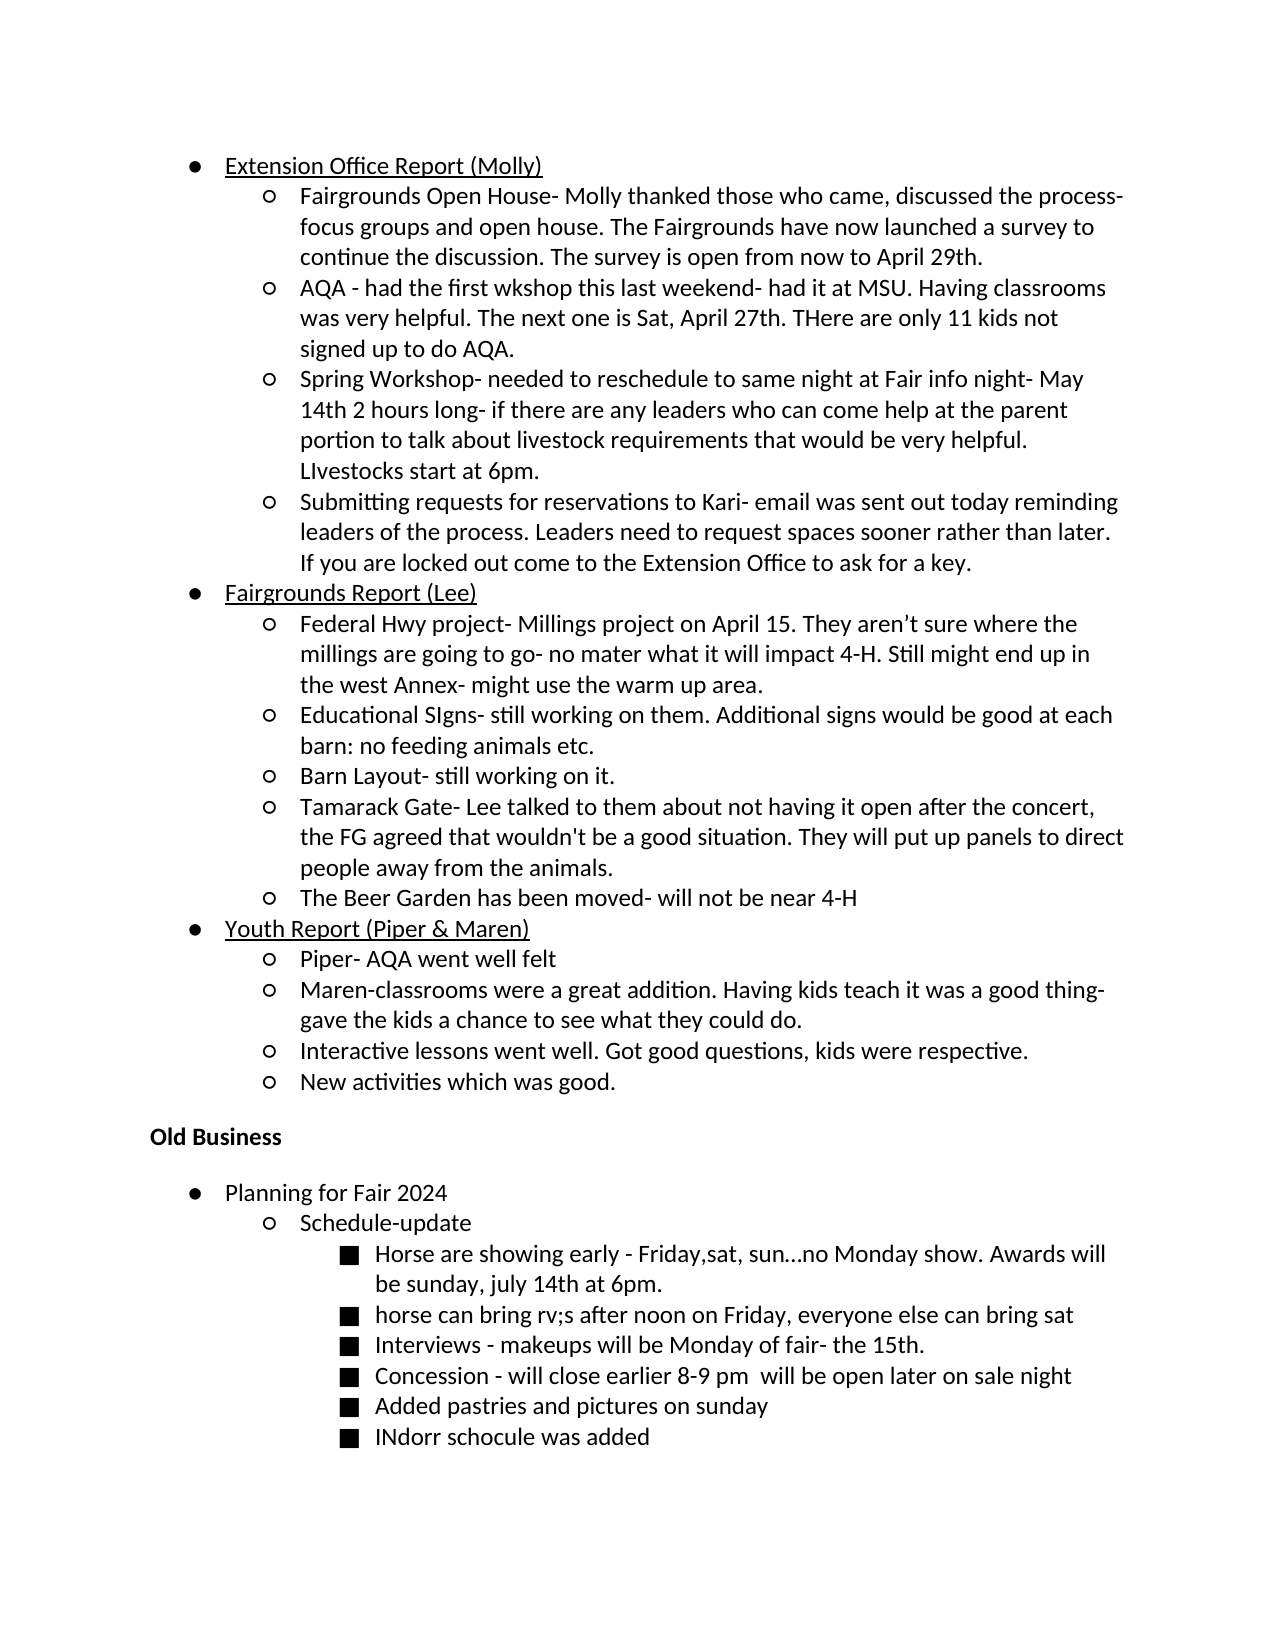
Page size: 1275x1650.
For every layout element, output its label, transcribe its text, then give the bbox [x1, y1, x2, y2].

list Educational SIgns- still working on them. Additional signs would be good at each barn: no feeding animals etc. [262, 699, 1125, 760]
list Extension Office Report (Molly) [187, 150, 1125, 181]
list Fairgrounds Open House- Molly thanked those who came, discussed the process- focus groups and open house. The Fairgrounds have now launched a survey to continue the discussion. The survey is open from now to April 29th. [262, 181, 1125, 272]
list AQA - had the first wkshop this last weekend- had it at MSU. Having classrooms was very helpful. The next one is Sat, April 27th. THere are only 11 kids not signed up to do AQA. [262, 272, 1125, 364]
list Youth Report (Piper & Maren) [187, 913, 1125, 943]
list Federal Hwy project- Millings project on April 15. They aren’t sure where the millings are going to go- no mater what it will impact 4-H. Still might end up in the west Annex- might use the warm up area. [262, 608, 1125, 699]
list horse can bring rv;s after noon on Friday, everyone else can bring sat [337, 1299, 1125, 1329]
list New activities which was good. [262, 1066, 1125, 1096]
list Submitting requests for reservations to Kari- email was sent out today reminding leaders of the process. Leaders need to request spaces sooner rather than later. If you are locked out come to the Extension Office to ask for a key. [262, 486, 1125, 577]
list Concession - will close earlier 8-9 pm will be open later on sale night [337, 1360, 1125, 1390]
list Planning for Fair 2024 [187, 1177, 1125, 1207]
list Tamarack Gate- Lee talked to them about not having it open after the concert, the FG agreed that wouldn't be a good situation. They will put up panels to direct people away from the animals. [262, 791, 1125, 882]
text Old Business [150, 1121, 1125, 1152]
list Horse are showing early - Friday,sat, sun…no Monday show. Awards will be sunday, july 14th at 6pm. [337, 1238, 1125, 1299]
list The Beer Garden has been moved- will not be near 4-H [262, 882, 1125, 913]
list Maren-classrooms were a great addition. Having kids teach it was a good thing- gave the kids a chance to see what they could do. [262, 974, 1125, 1035]
list Fairgrounds Report (Lee) [187, 577, 1125, 608]
list Added pastries and pictures on sunday [337, 1390, 1125, 1421]
list INdorr schocule was added [337, 1421, 1125, 1451]
list Spring Workshop- needed to reschedule to same night at Fair info night- May 14th 2 hours long- if there are any leaders who can come help at the parent portion to talk about livestock requirements that would be very helpful. LIvestocks start at 6pm. [262, 364, 1125, 486]
list Barn Layout- still working on it. [262, 760, 1125, 791]
list Interviews - makeups will be Monday of fair- the 15th. [337, 1329, 1125, 1360]
list Schedule-update [262, 1207, 1125, 1238]
list Piper- AQA went well felt [262, 943, 1125, 974]
list Interactive lessons went well. Got good questions, kids were respective. [262, 1035, 1125, 1066]
